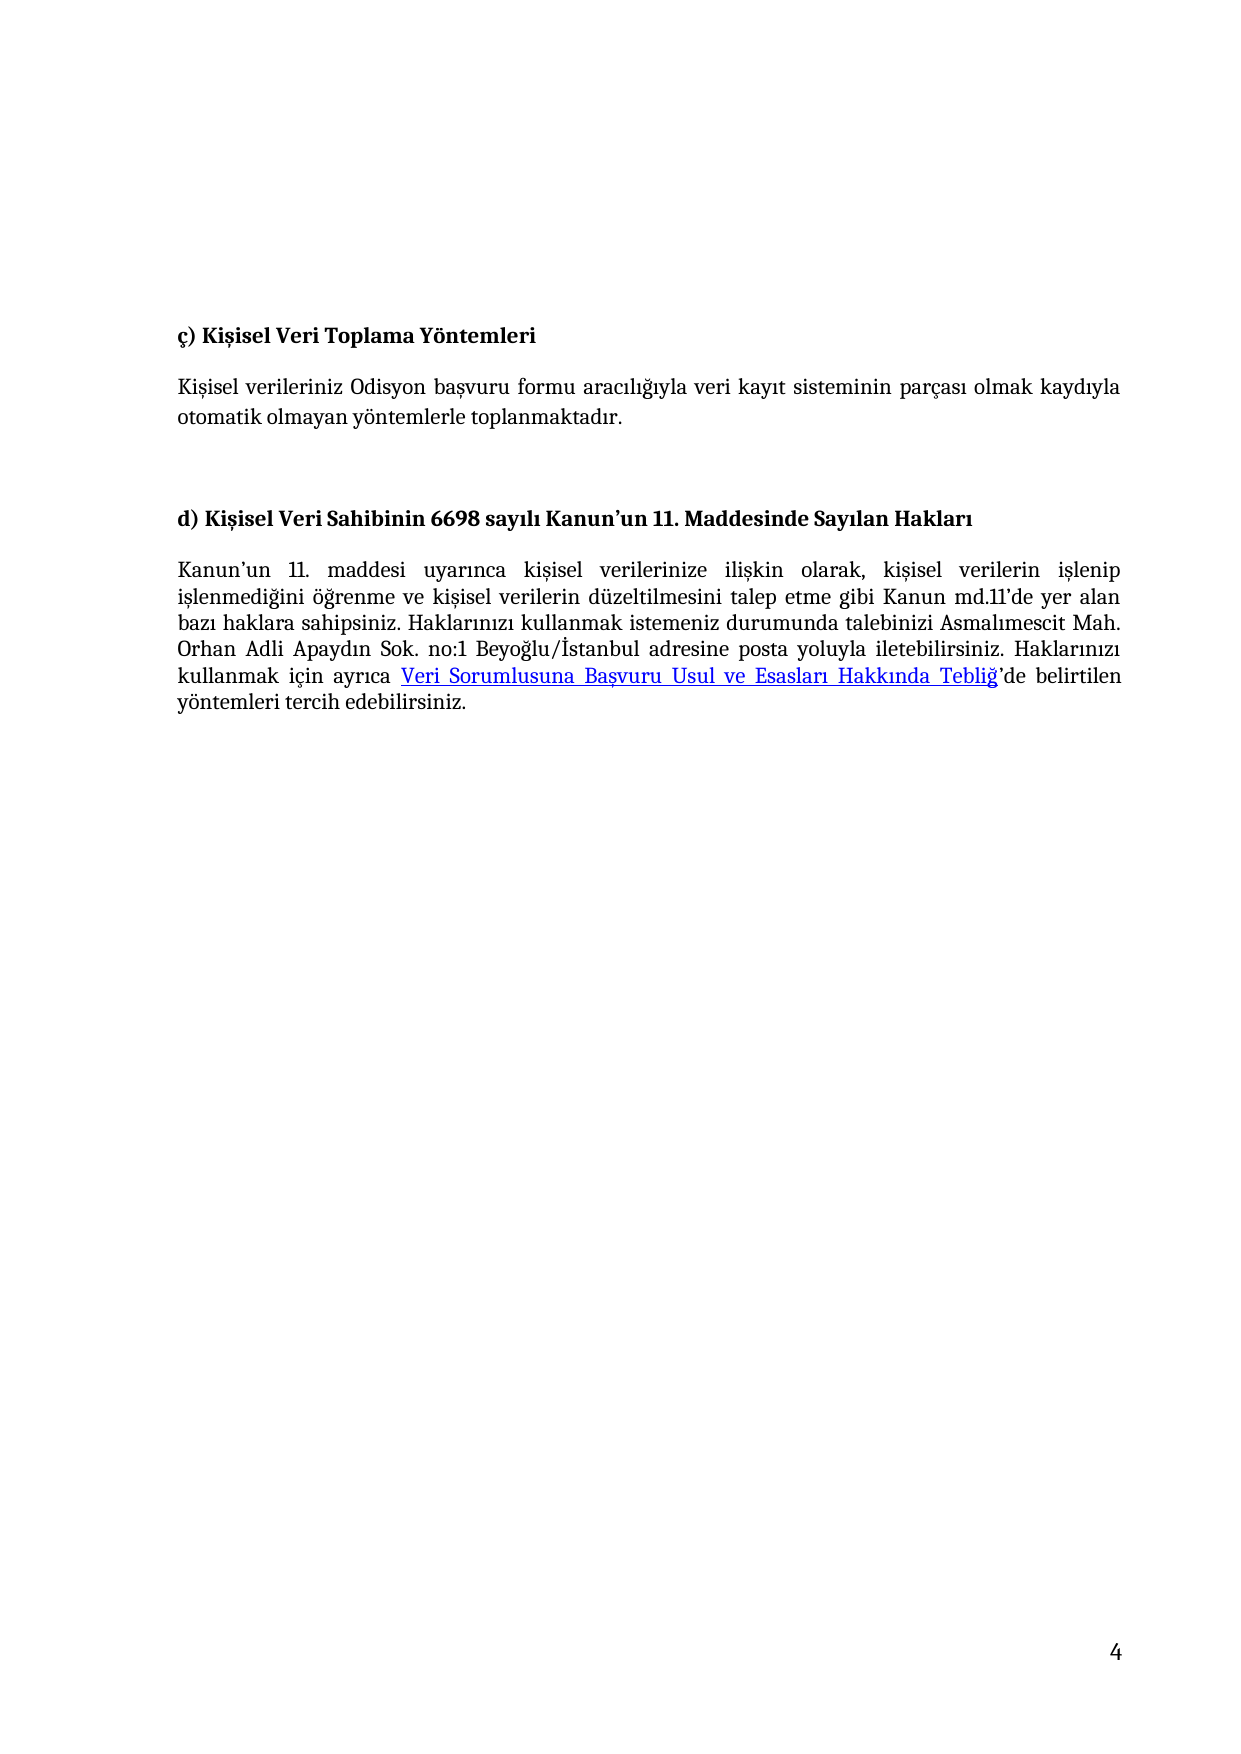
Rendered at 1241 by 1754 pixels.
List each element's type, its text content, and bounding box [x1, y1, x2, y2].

text Kanun’un 11. maddesi uyarınca kişisel verilerinize ilişkin olarak, kişisel verilerin işlenip işlenmediğini öğrenme ve kişisel verilerin düzeltilmesini talep etme gibi Kanun md.11’de yer alan bazı haklara sahipsiniz. Haklarınızı kullanmak istemeniz durumunda talebinizi Asmalımescit Mah. Orhan Adli Apaydın Sok. no:1 Beyoğlu/İstanbul adresine posta yoluyla iletebilirsiniz. Haklarınızı kullanmak için ayrıca Veri Sorumlusuna Başvuru Usul ve Esasları Hakkında Tebliğ’de belirtilen yöntemleri tercih edebilirsiniz. [177, 557, 1122, 715]
text Kişisel verileriniz Odisyon başvuru formu aracılığıyla veri kayıt sisteminin parçası olmak kaydıyla otomatik olmayan yöntemlerle toplanmaktadır. [177, 374, 1122, 430]
text d) Kişisel Veri Sahibinin 6698 sayılı Kanun’un 11. Maddesinde Sayılan Hakları [177, 506, 1122, 532]
text ç) Kişisel Veri Toplama Yöntemleri [177, 323, 1122, 349]
